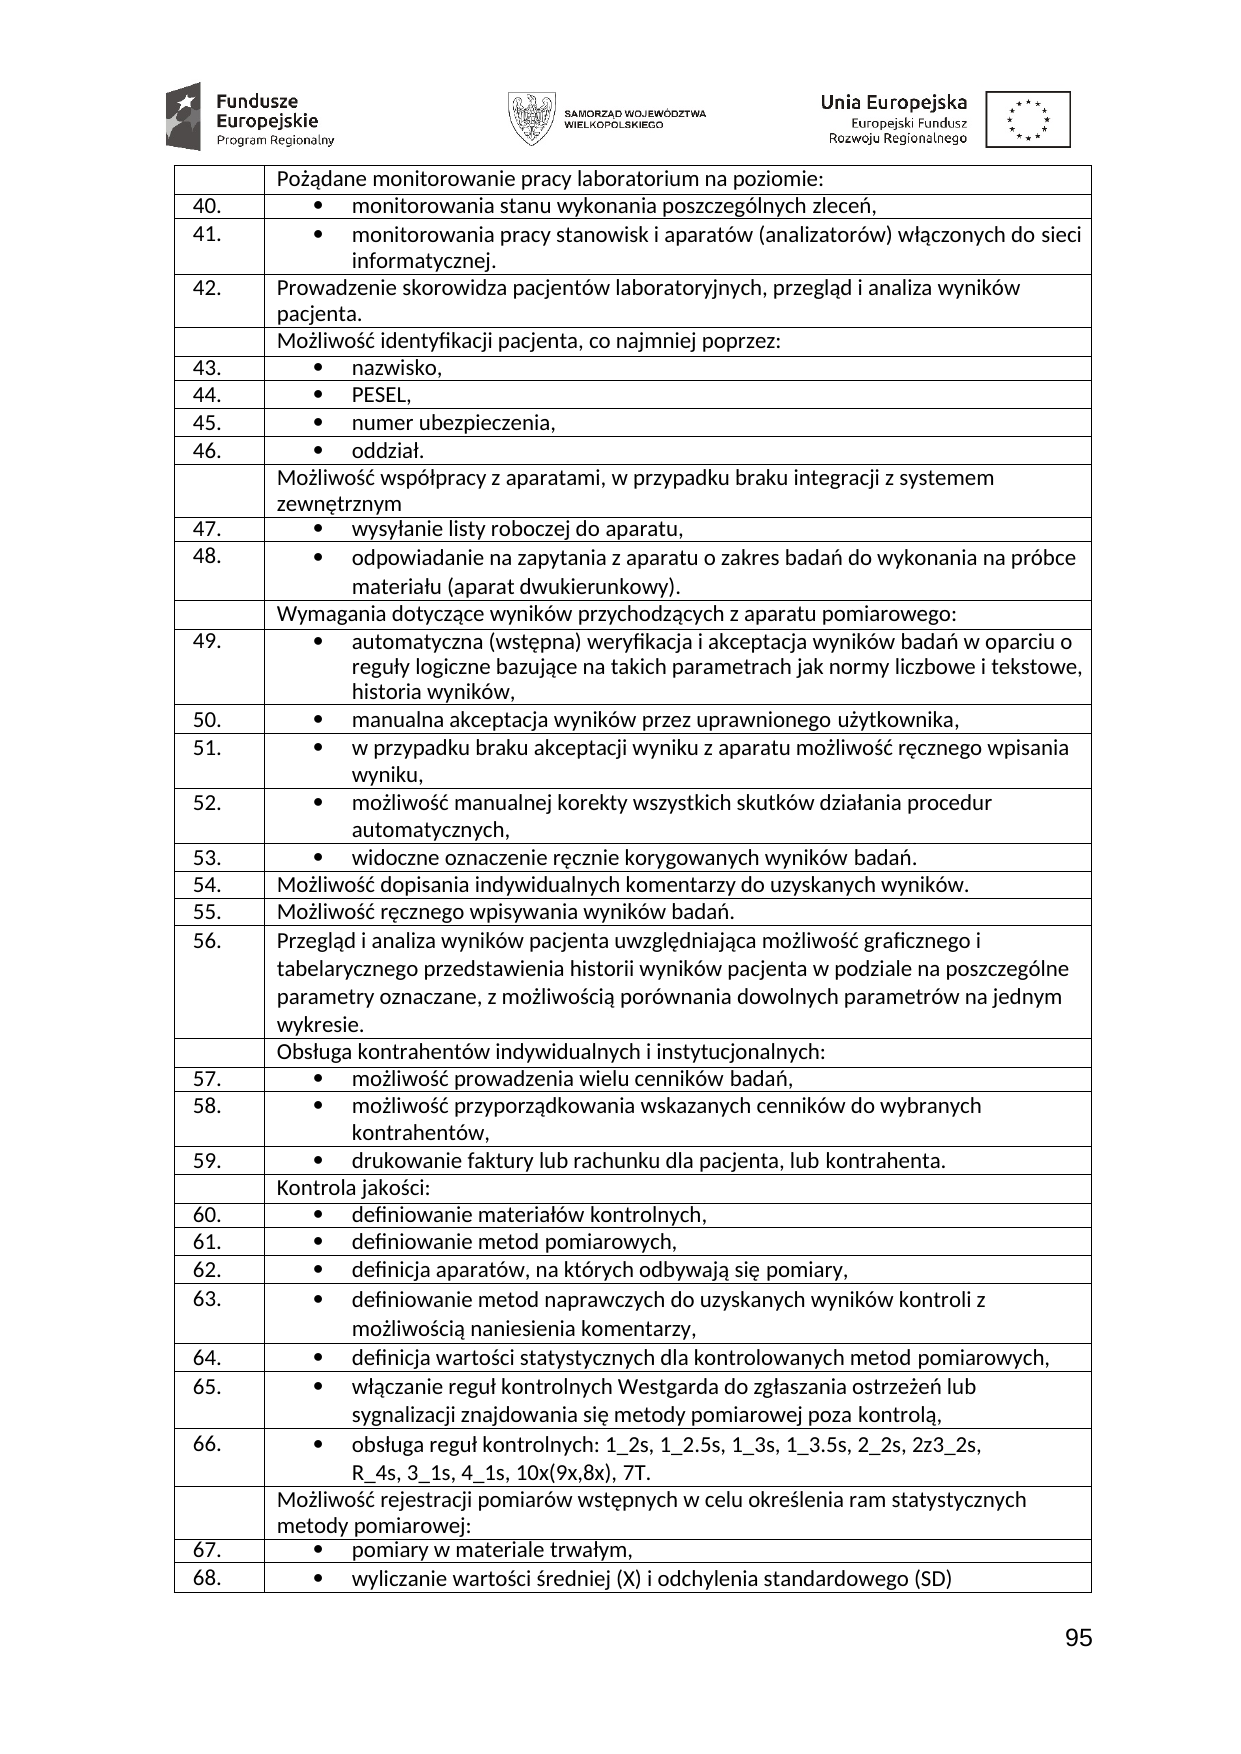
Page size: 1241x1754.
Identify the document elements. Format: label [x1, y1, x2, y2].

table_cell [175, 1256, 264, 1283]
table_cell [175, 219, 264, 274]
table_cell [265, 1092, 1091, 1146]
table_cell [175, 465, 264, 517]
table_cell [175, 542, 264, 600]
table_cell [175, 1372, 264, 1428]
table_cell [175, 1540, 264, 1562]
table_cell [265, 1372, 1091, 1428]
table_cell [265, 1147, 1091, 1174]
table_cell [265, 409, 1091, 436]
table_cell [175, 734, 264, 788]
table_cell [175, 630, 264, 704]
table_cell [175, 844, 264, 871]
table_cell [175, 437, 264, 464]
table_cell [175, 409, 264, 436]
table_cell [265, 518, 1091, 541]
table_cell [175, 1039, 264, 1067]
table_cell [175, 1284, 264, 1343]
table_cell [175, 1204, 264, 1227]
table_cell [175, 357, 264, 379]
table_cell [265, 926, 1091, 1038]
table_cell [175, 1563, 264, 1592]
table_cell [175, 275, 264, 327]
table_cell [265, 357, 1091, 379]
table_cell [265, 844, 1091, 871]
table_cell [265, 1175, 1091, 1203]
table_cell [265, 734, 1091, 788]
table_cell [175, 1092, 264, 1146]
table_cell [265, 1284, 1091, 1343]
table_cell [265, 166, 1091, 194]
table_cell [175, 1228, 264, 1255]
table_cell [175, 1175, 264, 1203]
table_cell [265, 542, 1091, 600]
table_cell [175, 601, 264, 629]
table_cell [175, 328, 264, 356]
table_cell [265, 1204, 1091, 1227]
picture [147, 73, 1089, 165]
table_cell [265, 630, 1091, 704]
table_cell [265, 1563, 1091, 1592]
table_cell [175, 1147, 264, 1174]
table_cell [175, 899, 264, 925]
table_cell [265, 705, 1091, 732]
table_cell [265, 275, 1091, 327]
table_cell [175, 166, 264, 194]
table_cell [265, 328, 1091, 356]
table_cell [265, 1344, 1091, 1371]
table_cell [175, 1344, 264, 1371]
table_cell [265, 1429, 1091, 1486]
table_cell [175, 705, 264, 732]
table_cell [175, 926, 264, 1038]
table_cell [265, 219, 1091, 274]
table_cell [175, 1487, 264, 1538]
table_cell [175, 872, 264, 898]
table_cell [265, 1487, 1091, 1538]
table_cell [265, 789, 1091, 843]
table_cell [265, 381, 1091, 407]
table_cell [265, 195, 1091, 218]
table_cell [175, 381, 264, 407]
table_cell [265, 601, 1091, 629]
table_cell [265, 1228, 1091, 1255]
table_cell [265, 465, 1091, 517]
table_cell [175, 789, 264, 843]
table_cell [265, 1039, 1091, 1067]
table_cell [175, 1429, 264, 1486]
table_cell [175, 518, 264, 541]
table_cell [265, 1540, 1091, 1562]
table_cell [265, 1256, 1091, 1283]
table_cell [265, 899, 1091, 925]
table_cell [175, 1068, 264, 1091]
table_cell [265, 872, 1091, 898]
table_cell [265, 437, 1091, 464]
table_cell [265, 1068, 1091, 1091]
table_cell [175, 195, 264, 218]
